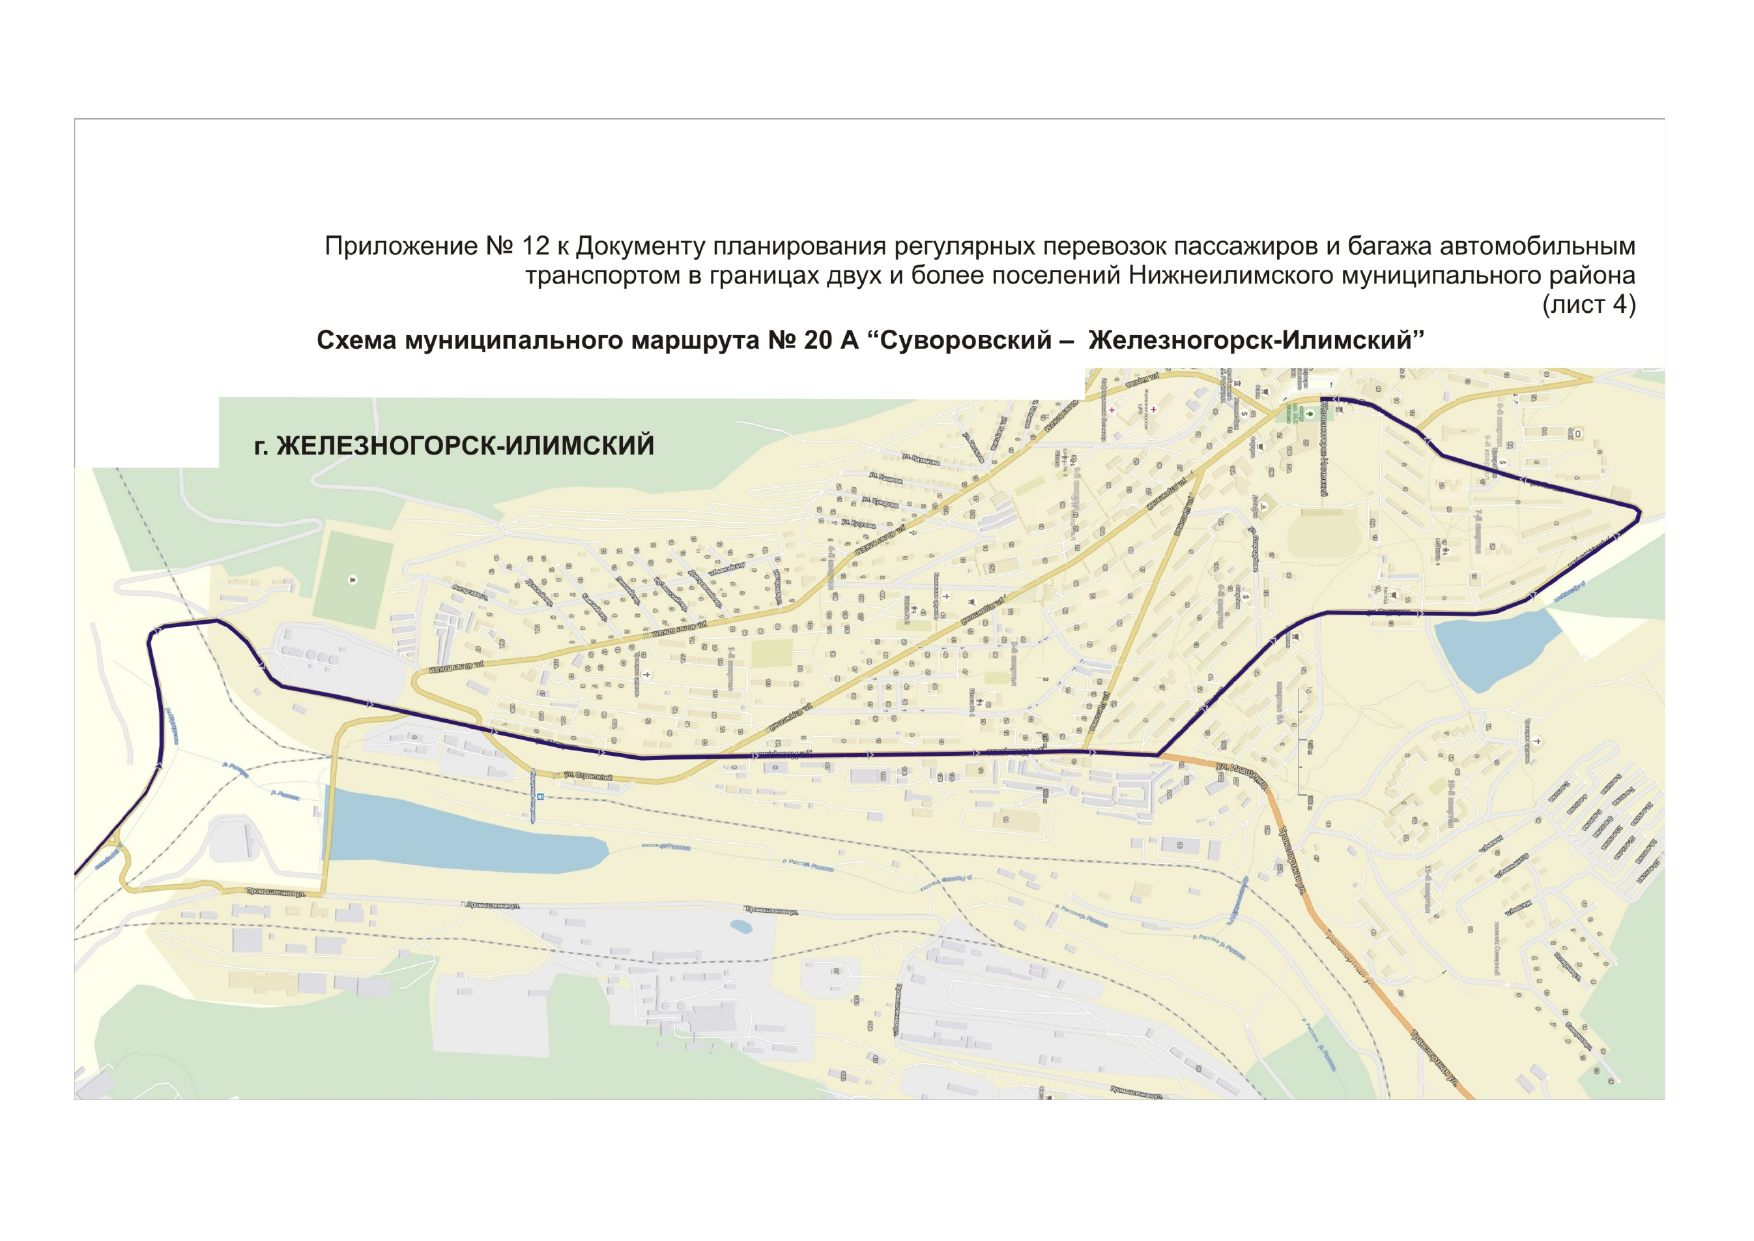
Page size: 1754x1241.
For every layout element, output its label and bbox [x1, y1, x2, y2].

picture [73, 118, 1666, 1100]
